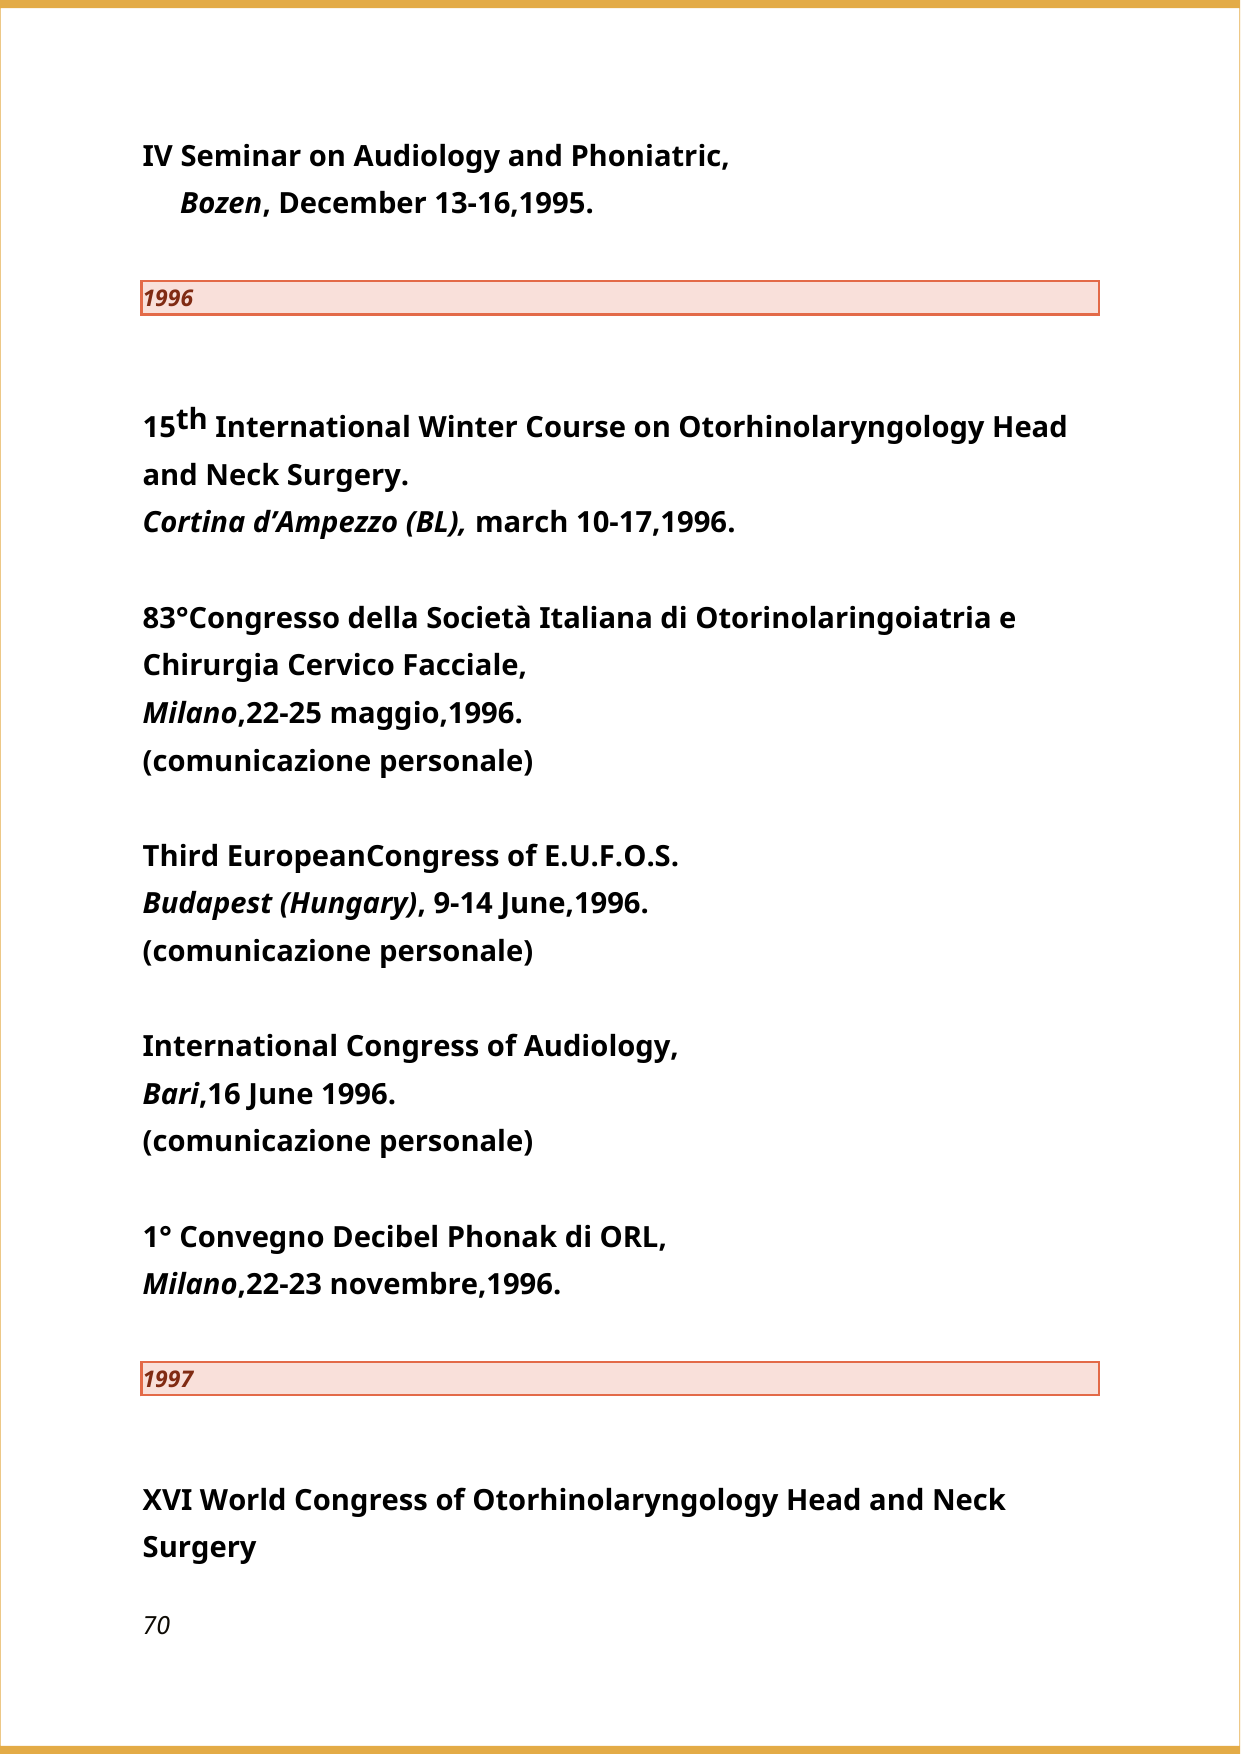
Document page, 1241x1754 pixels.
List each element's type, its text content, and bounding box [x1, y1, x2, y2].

text Cortina d’Ampezzo (BL), march 10-17,1996. [142, 502, 1098, 541]
text (comunicazione personale) [142, 1121, 1098, 1160]
text 15th International Winter Course on Otorhinolaryngology Head and Neck Surgery. [142, 398, 1098, 494]
text Bozen, December 13-16,1995. [180, 183, 1098, 222]
subtitle 1997 [143, 1363, 1098, 1394]
text IV Seminar on Audiology and Phoniatric, [142, 135, 1098, 175]
text Milano,22-25 maggio,1996. [142, 692, 1098, 732]
subtitle 1996 [143, 282, 1098, 313]
text XVI World Congress of Otorhinolaryngology Head and Neck Surgery [142, 1479, 1098, 1566]
text Milano,22-23 novembre,1996. [142, 1263, 1098, 1303]
text 83°Congresso della Società Italiana di Otorinolaringoiatria e Chirurgia Cervico Facciale, [142, 597, 1098, 684]
text International Congress of Audiology, [142, 1025, 1098, 1065]
text (comunicazione personale) [142, 930, 1098, 970]
text 1° Convegno Decibel Phonak di ORL, [142, 1216, 1098, 1256]
text (comunicazione personale) [142, 740, 1098, 779]
text Budapest (Hungary), 9-14 June,1996. [142, 883, 1098, 922]
text Bari,16 June 1996. [142, 1073, 1098, 1113]
text Third EuropeanCongress of E.U.F.O.S. [142, 835, 1098, 875]
